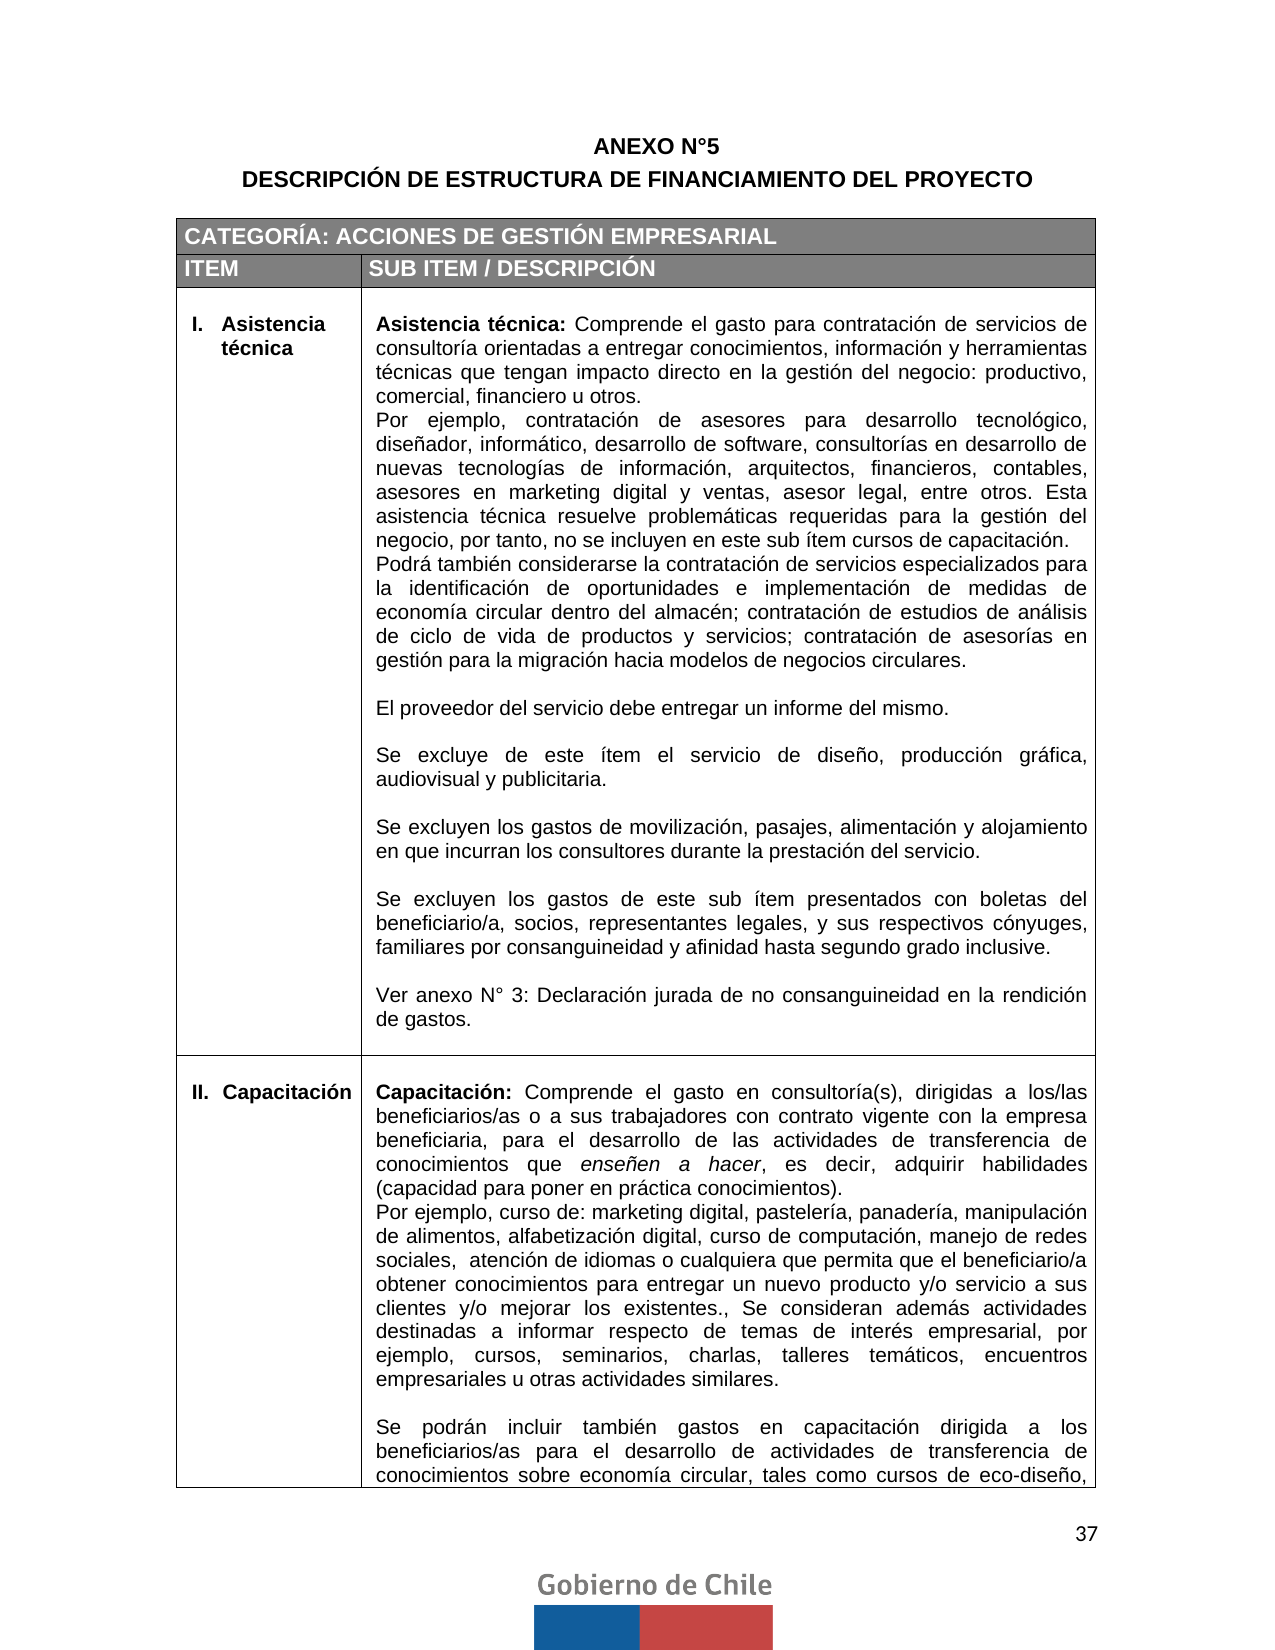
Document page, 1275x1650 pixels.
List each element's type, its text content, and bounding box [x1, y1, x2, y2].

table_cell Asistencia técnica: Comprende el gasto para contratación de servicios de consultoría orientadas a entregar conocimientos, información y herramientas técnicas que tengan impacto directo en la gestión del negocio: productivo, comercial, financiero u otros. Por ejemplo, contratación de asesores para desarrollo tecnológico, diseñador, informático, desarrollo de software, consultorías en desarrollo de nuevas tecnologías de información, arquitectos, financieros, contables, asesores en marketing digital y ventas, asesor legal, entre otros. Esta asistencia técnica resuelve problemáticas requeridas para la gestión del negocio, por tanto, no se incluyen en este sub ítem cursos de capacitación. Podrá también considerarse la contratación de servicios especializados para la identificación de oportunidades e implementación de medidas de economía circular dentro del almacén; contratación de estudios de análisis de ciclo de vida de productos y servicios; contratación de asesorías en gestión para la migración hacia modelos de negocios circulares. El proveedor del servicio debe entregar un informe del mismo. Se excluye de este ítem el servicio de diseño, producción gráfica, audiovisual y publicitaria. Se excluyen los gastos de movilización, pasajes, alimentación y alojamiento en que incurran los consultores durante la prestación del servicio. Se excluyen los gastos de este sub ítem presentados con boletas del beneficiario/a, socios, representantes legales, y sus respectivos cónyuges, familiares por consanguineidad y afinidad hasta segundo grado inclusive. Ver anexo N° 3: Declaración jurada de no consanguineidad en la rendición de gastos. [362, 288, 1095, 1055]
table_cell SUB ITEM / DESCRIPCIÓN [362, 255, 1095, 287]
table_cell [362, 1056, 1095, 1487]
table_cell ITEM [177, 255, 361, 287]
table_header CATEGORÍA: ACCIONES DE GESTIÓN EMPRESARIAL [177, 219, 1095, 254]
text DESCRIPCIÓN DE ESTRUCTURA DE FINANCIAMIENTO DEL PROYECTO [177, 166, 1098, 192]
subtitle ANEXO N°5 [215, 133, 1098, 159]
picture [532, 1560, 774, 1650]
table_cell Capacitación [177, 1056, 361, 1487]
table_cell Asistencia técnica [177, 288, 361, 1055]
